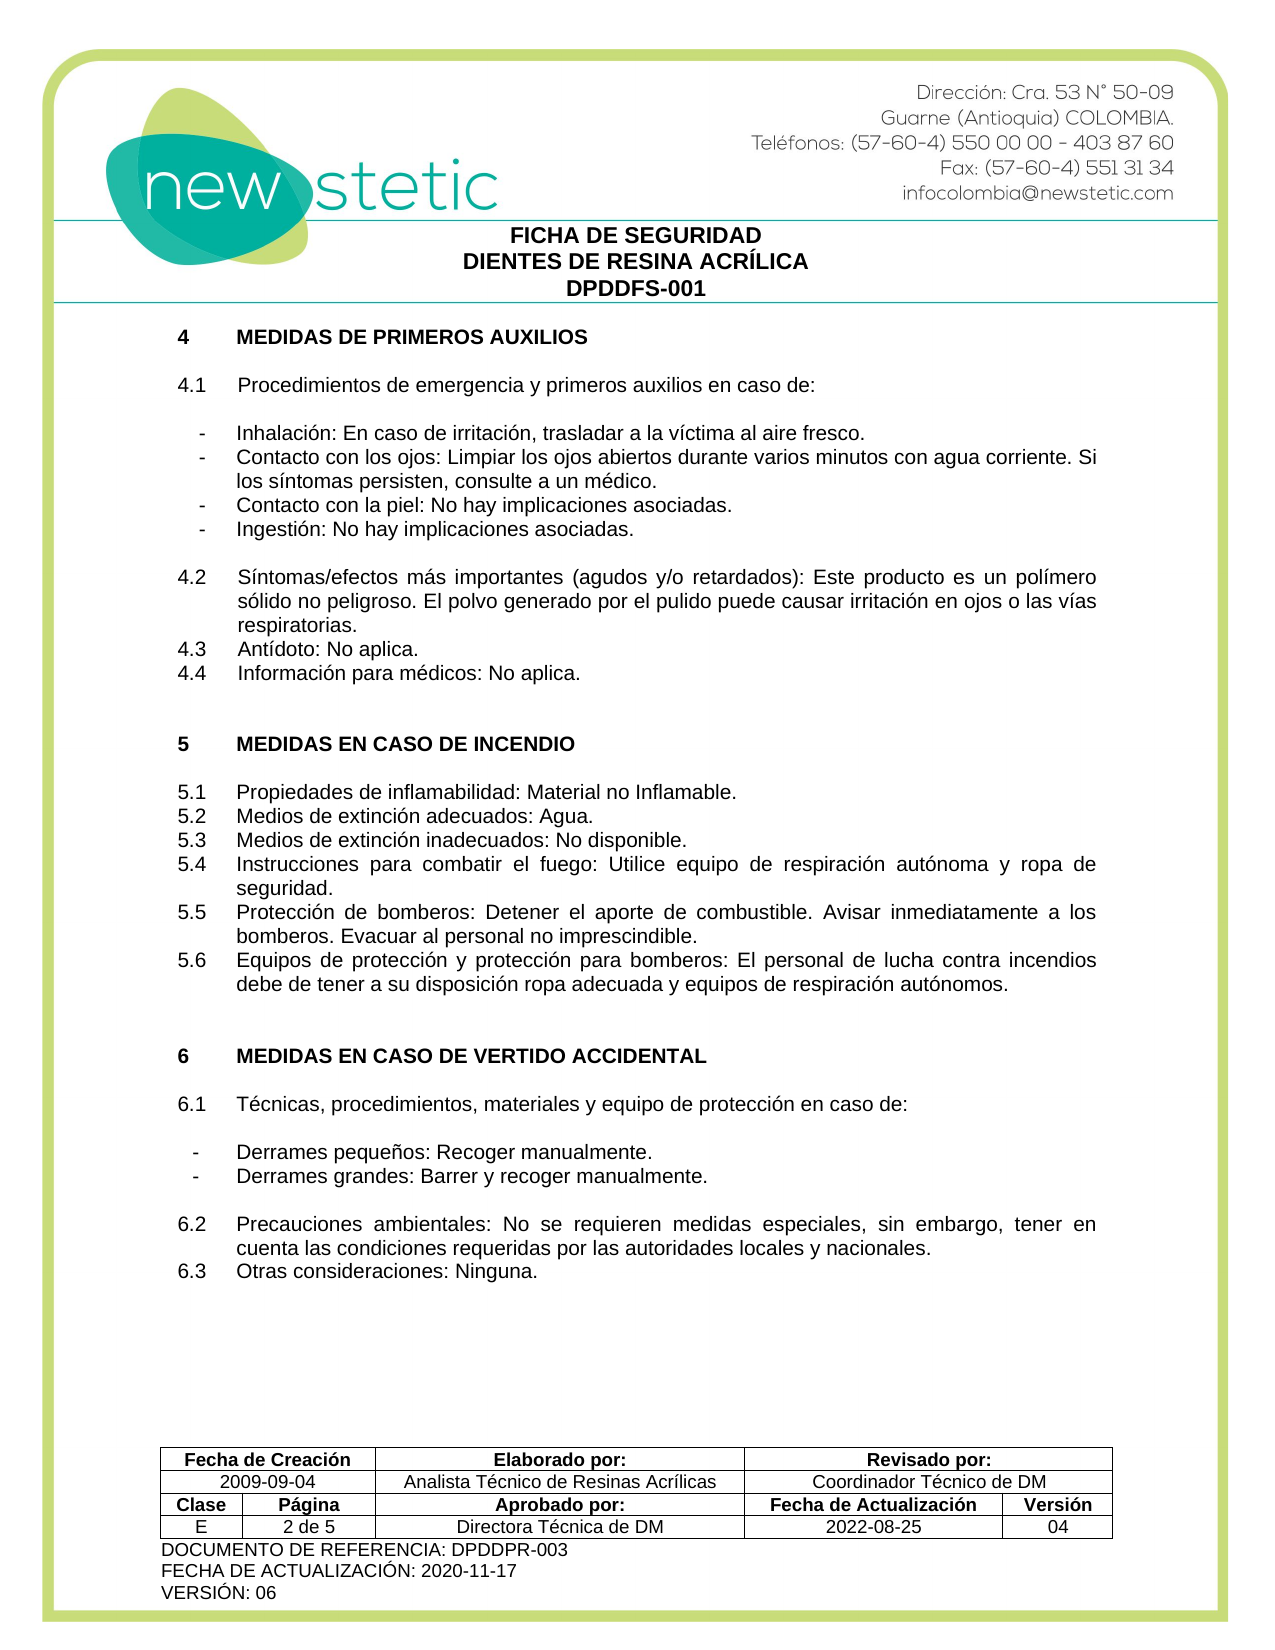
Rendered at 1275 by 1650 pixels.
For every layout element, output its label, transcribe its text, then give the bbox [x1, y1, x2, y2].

subtitle Derrames pequeños: Recoger manualmente. [192, 1139, 1098, 1163]
subtitle Medios de extinción adecuados: Agua. [177, 804, 1098, 828]
subtitle Propiedades de inflamabilidad: Material no Inflamable. [177, 780, 1098, 804]
subtitle Contacto con la piel: No hay implicaciones asociadas. [199, 493, 1098, 517]
subtitle Antídoto: No aplica. [177, 636, 1098, 660]
subtitle Técnicas, procedimientos, materiales y equipo de protección en caso de: [177, 1092, 1098, 1116]
subtitle Medios de extinción inadecuados: No disponible. [177, 828, 1098, 852]
subtitle Otras consideraciones: Ninguna. [177, 1259, 1098, 1283]
subtitle Ingestión: No hay implicaciones asociadas. [199, 517, 1098, 541]
subtitle Instrucciones para combatir el fuego: Utilice equipo de respiración autónoma y ropa de seguridad. [177, 852, 1098, 900]
subtitle Información para médicos: No aplica. [177, 660, 1098, 684]
subtitle Procedimientos de emergencia y primeros auxilios en caso de: [177, 373, 1098, 397]
subtitle MEDIDAS DE PRIMEROS AUXILIOS [177, 325, 1098, 349]
subtitle MEDIDAS EN CASO DE VERTIDO ACCIDENTAL [177, 1044, 1098, 1068]
picture [42, 49, 1229, 1622]
subtitle Protección de bomberos: Detener el aporte de combustible. Avisar inmediatamente a los bomberos. Evacuar al personal no imprescindible. [177, 900, 1098, 948]
subtitle Equipos de protección y protección para bomberos: El personal de lucha contra incendios debe de tener a su disposición ropa adecuada y equipos de respiración autónomos. [177, 948, 1098, 996]
subtitle Contacto con los ojos: Limpiar los ojos abiertos durante varios minutos con agua corriente. Si los síntomas persisten, consulte a un médico. [199, 445, 1098, 493]
subtitle Precauciones ambientales: No se requieren medidas especiales, sin embargo, tener en cuenta las condiciones requeridas por las autoridades locales y nacionales. [177, 1211, 1098, 1259]
subtitle MEDIDAS EN CASO DE INCENDIO [177, 732, 1098, 756]
subtitle Inhalación: En caso de irritación, trasladar a la víctima al aire fresco. [199, 421, 1098, 445]
subtitle Derrames grandes: Barrer y recoger manualmente. [192, 1163, 1098, 1187]
subtitle Síntomas/efectos más importantes (agudos y/o retardados): Este producto es un polímero sólido no peligroso. El polvo generado por el pulido puede causar irritación en ojos o las vías respiratorias. [177, 564, 1098, 636]
